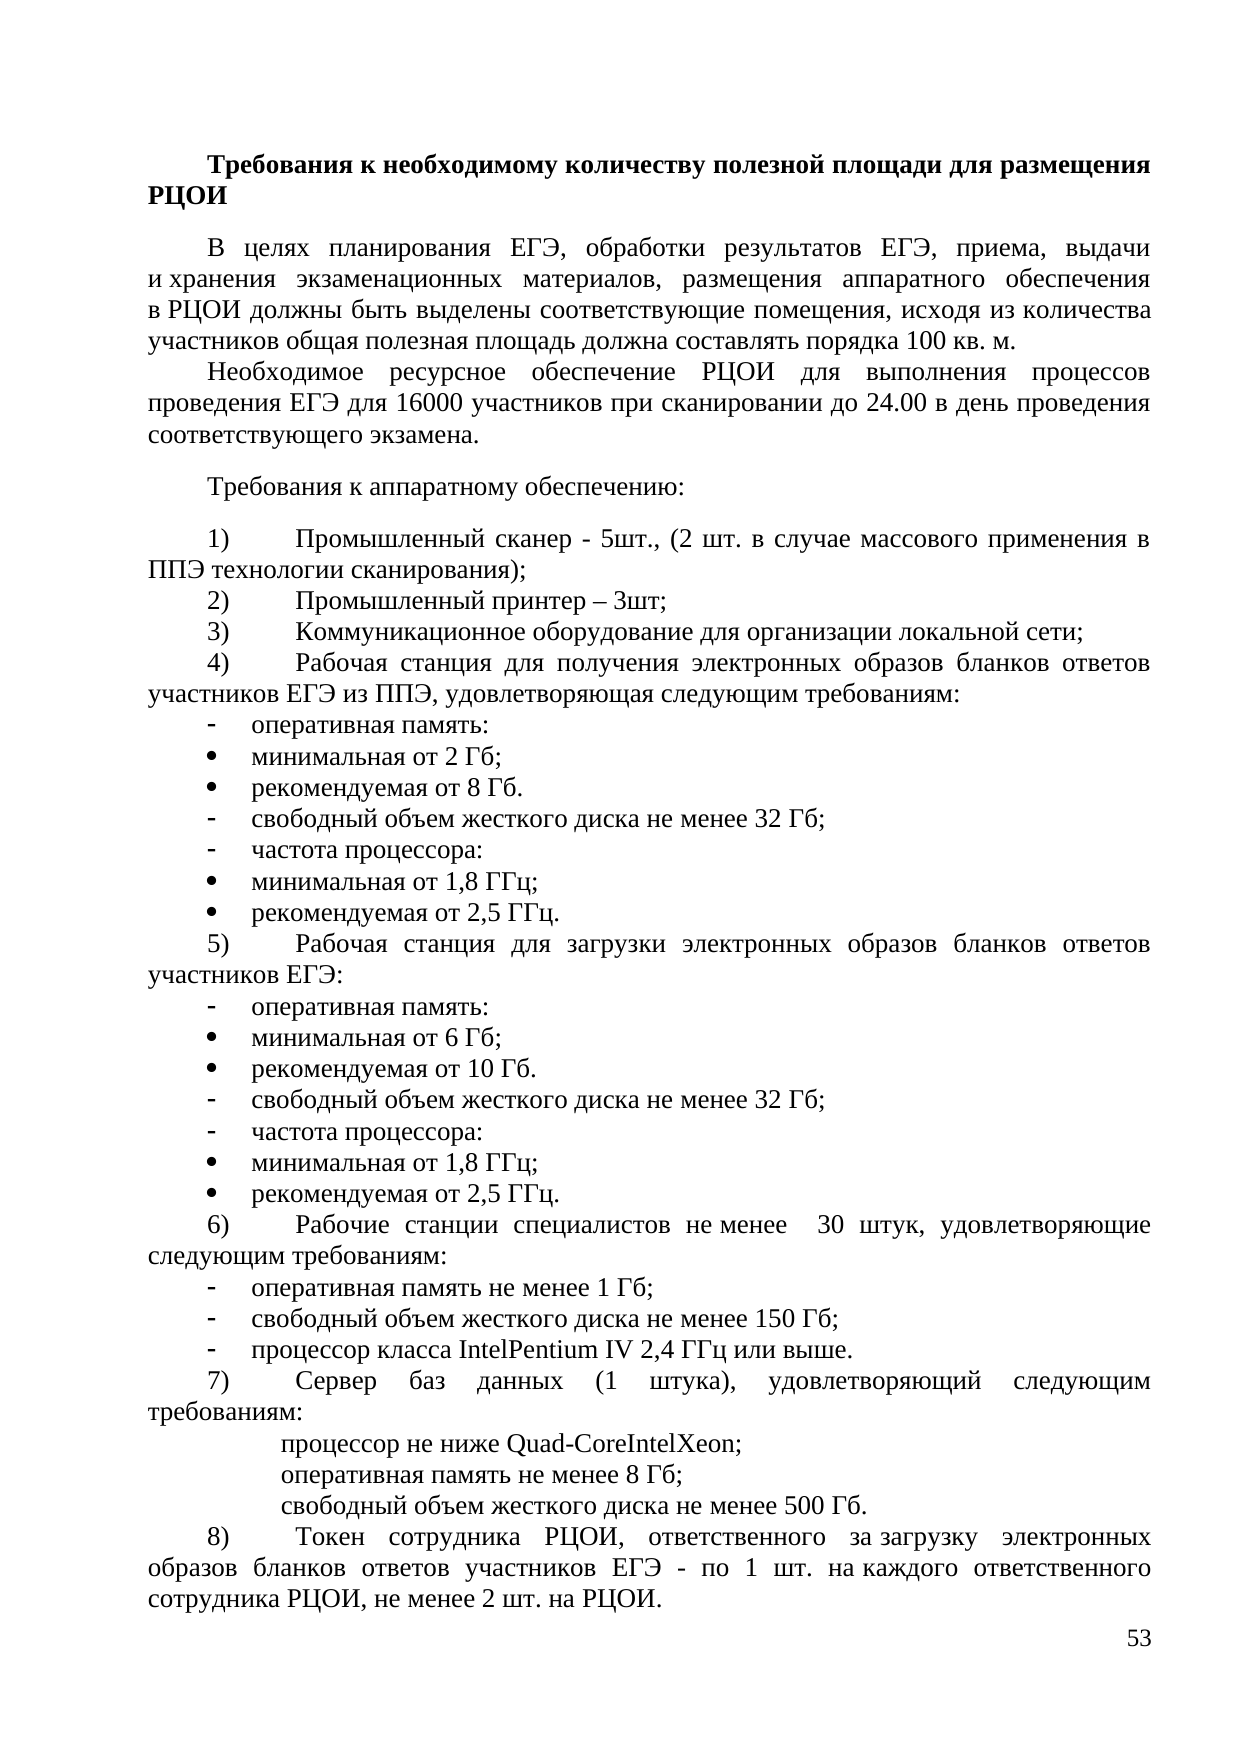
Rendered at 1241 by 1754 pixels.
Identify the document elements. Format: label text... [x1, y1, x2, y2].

list минимальная от 1,8 ГГц; [148, 865, 1152, 896]
list оперативная память не менее 1 Гб; [148, 1271, 1152, 1302]
list Промышленный принтер – 3шт; [148, 584, 1152, 615]
list процессор класса IntelPentium IV 2,4 ГГц или выше. [148, 1333, 1152, 1364]
list свободный объем жесткого диска не менее 32 Гб; [148, 802, 1152, 833]
list рекомендуемая от 10 Гб. [148, 1052, 1152, 1083]
list частота процессора: [148, 1114, 1152, 1146]
list Промышленный сканер - 5шт., (2 шт. в случае массового применения в ППЭ технологии сканирования); [148, 522, 1152, 584]
list минимальная от 6 Гб; [148, 1021, 1152, 1052]
text Требования к необходимому количеству полезной площади для размещения РЦОИ [148, 148, 1152, 210]
list Коммуникационное оборудование для организации локальной сети; [148, 615, 1152, 646]
list рекомендуемая от 8 Гб. [148, 771, 1152, 802]
text Необходимое ресурсное обеспечение РЦОИ для выполнения процессов проведения ЕГЭ для 16000 участников при сканировании до 24.00 в день проведения соответствующего экзамена. [148, 355, 1152, 449]
text Требования к аппаратному обеспечению: [148, 470, 1152, 501]
list Токен сотрудника РЦОИ, ответственного за загрузку электронных образов бланков ответов участников ЕГЭ - по 1 шт. на каждого ответственного сотрудника РЦОИ, не менее 2 шт. на РЦОИ. [148, 1520, 1152, 1613]
text В целях планирования ЕГЭ, обработки результатов ЕГЭ, приема, выдачи и хранения экзаменационных материалов, размещения аппаратного обеспечения в РЦОИ должны быть выделены соответствующие помещения, исходя из количества участников общая полезная площадь должна составлять порядка 100 кв. м. [148, 231, 1152, 355]
list Рабочие станции специалистов не менее 30 штук, удовлетворяющие следующим требованиям: [148, 1208, 1152, 1271]
list минимальная от 1,8 ГГц; [148, 1146, 1152, 1177]
list Рабочая станция для получения электронных образов бланков ответов участников ЕГЭ из ППЭ, удовлетворяющая следующим требованиям: [148, 646, 1152, 708]
list оперативная память: [148, 708, 1152, 740]
list частота процессора: [148, 833, 1152, 865]
list минимальная от 2 Гб; [148, 740, 1152, 771]
text оперативная память не менее 8 Гб; [222, 1458, 1152, 1489]
list рекомендуемая от 2,5 ГГц. [148, 1177, 1152, 1208]
list свободный объем жесткого диска не менее 32 Гб; [148, 1083, 1152, 1114]
list Рабочая станция для загрузки электронных образов бланков ответов участников ЕГЭ: [148, 927, 1152, 989]
text свободный объем жесткого диска не менее 500 Гб. [222, 1489, 1152, 1520]
list свободный объем жесткого диска не менее 150 Гб; [148, 1302, 1152, 1333]
text процессор не ниже Quad-CoreIntelXeon; [222, 1427, 1152, 1458]
list оперативная память: [148, 989, 1152, 1021]
list Сервер баз данных (1 штука), удовлетворяющий следующим требованиям: [148, 1364, 1152, 1427]
list рекомендуемая от 2,5 ГГц. [148, 896, 1152, 927]
